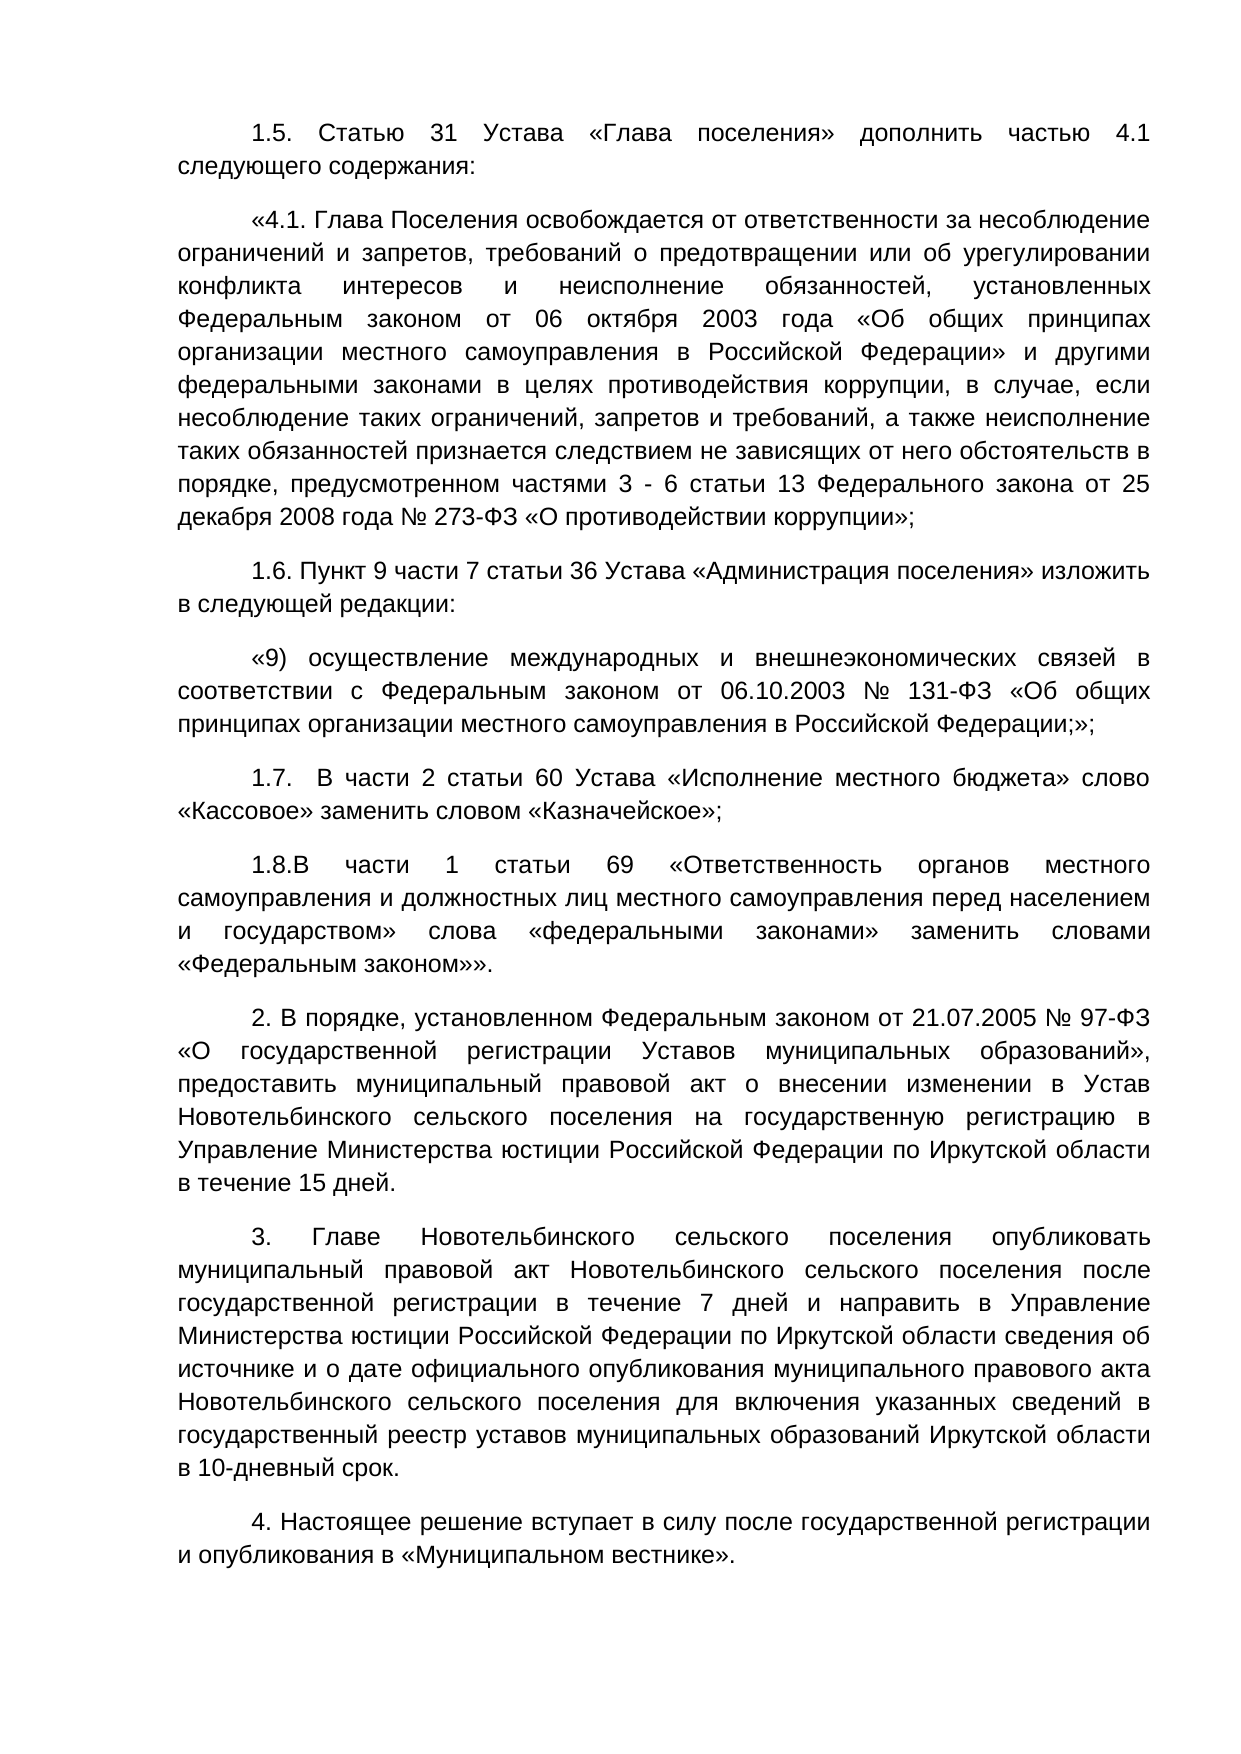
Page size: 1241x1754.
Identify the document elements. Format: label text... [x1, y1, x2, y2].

text 1.6. Пункт 9 части 7 статьи 36 Устава «Администрация поселения» изложить в следующей редакции: [177, 556, 1152, 618]
text «9) осуществление международных и внешнеэкономических связей в соответствии с Федеральным законом от 06.10.2003 № 131-ФЗ «Об общих принципах организации местного самоуправления в Российской Федерации;»; [177, 643, 1152, 738]
text 1.8.В части 1 статьи 69 «Ответственность органов местного самоуправления и должностных лиц местного самоуправления перед населением и государством» слова «федеральными законами» заменить словами «Федеральным законом»». [177, 850, 1152, 977]
text 1.7. В части 2 статьи 60 Устава «Исполнение местного бюджета» слово «Кассовое» заменить словом «Казначейское»; [177, 763, 1152, 824]
text 2. В порядке, установленном Федеральным законом от 21.07.2005 № 97-ФЗ «О государственной регистрации Уставов муниципальных образований», предоставить муниципальный правовой акт о внесении изменении в Устав Новотельбинского сельского поселения на государственную регистрацию в Управление Министерства юстиции Российской Федерации по Иркутской области в течение 15 дней. [177, 1003, 1152, 1196]
text 4. Настоящее решение вступает в силу после государственной регистрации и опубликования в «Муниципальном вестнике». [177, 1507, 1152, 1568]
text 1.5. Статью 31 Устава «Глава поселения» дополнить частью 4.1 следующего содержания: [177, 118, 1152, 180]
text «4.1. Глава Поселения освобождается от ответственности за несоблюдение ограничений и запретов, требований о предотвращении или об урегулировании конфликта интересов и неисполнение обязанностей, установленных Федеральным законом от 06 октября 2003 года «Об общих принципах организации местного самоуправления в Российской Федерации» и другими федеральными законами в целях противодействия коррупции, в случае, если несоблюдение таких ограничений, запретов и требований, а также неисполнение таких обязанностей признается следствием не зависящих от него обстоятельств в порядке, предусмотренном частями 3 - 6 статьи 13 Федерального закона от 25 декабря 2008 года № 273-ФЗ «О противодействии коррупции»; [177, 205, 1152, 531]
text 3. Главе Новотельбинского сельского поселения опубликовать муниципальный правовой акт Новотельбинского сельского поселения после государственной регистрации в течение 7 дней и направить в Управление Министерства юстиции Российской Федерации по Иркутской области сведения об источнике и о дате официального опубликования муниципального правового акта Новотельбинского сельского поселения для включения указанных сведений в государственный реестр уставов муниципальных образований Иркутской области в 10-дневный срок. [177, 1222, 1152, 1481]
